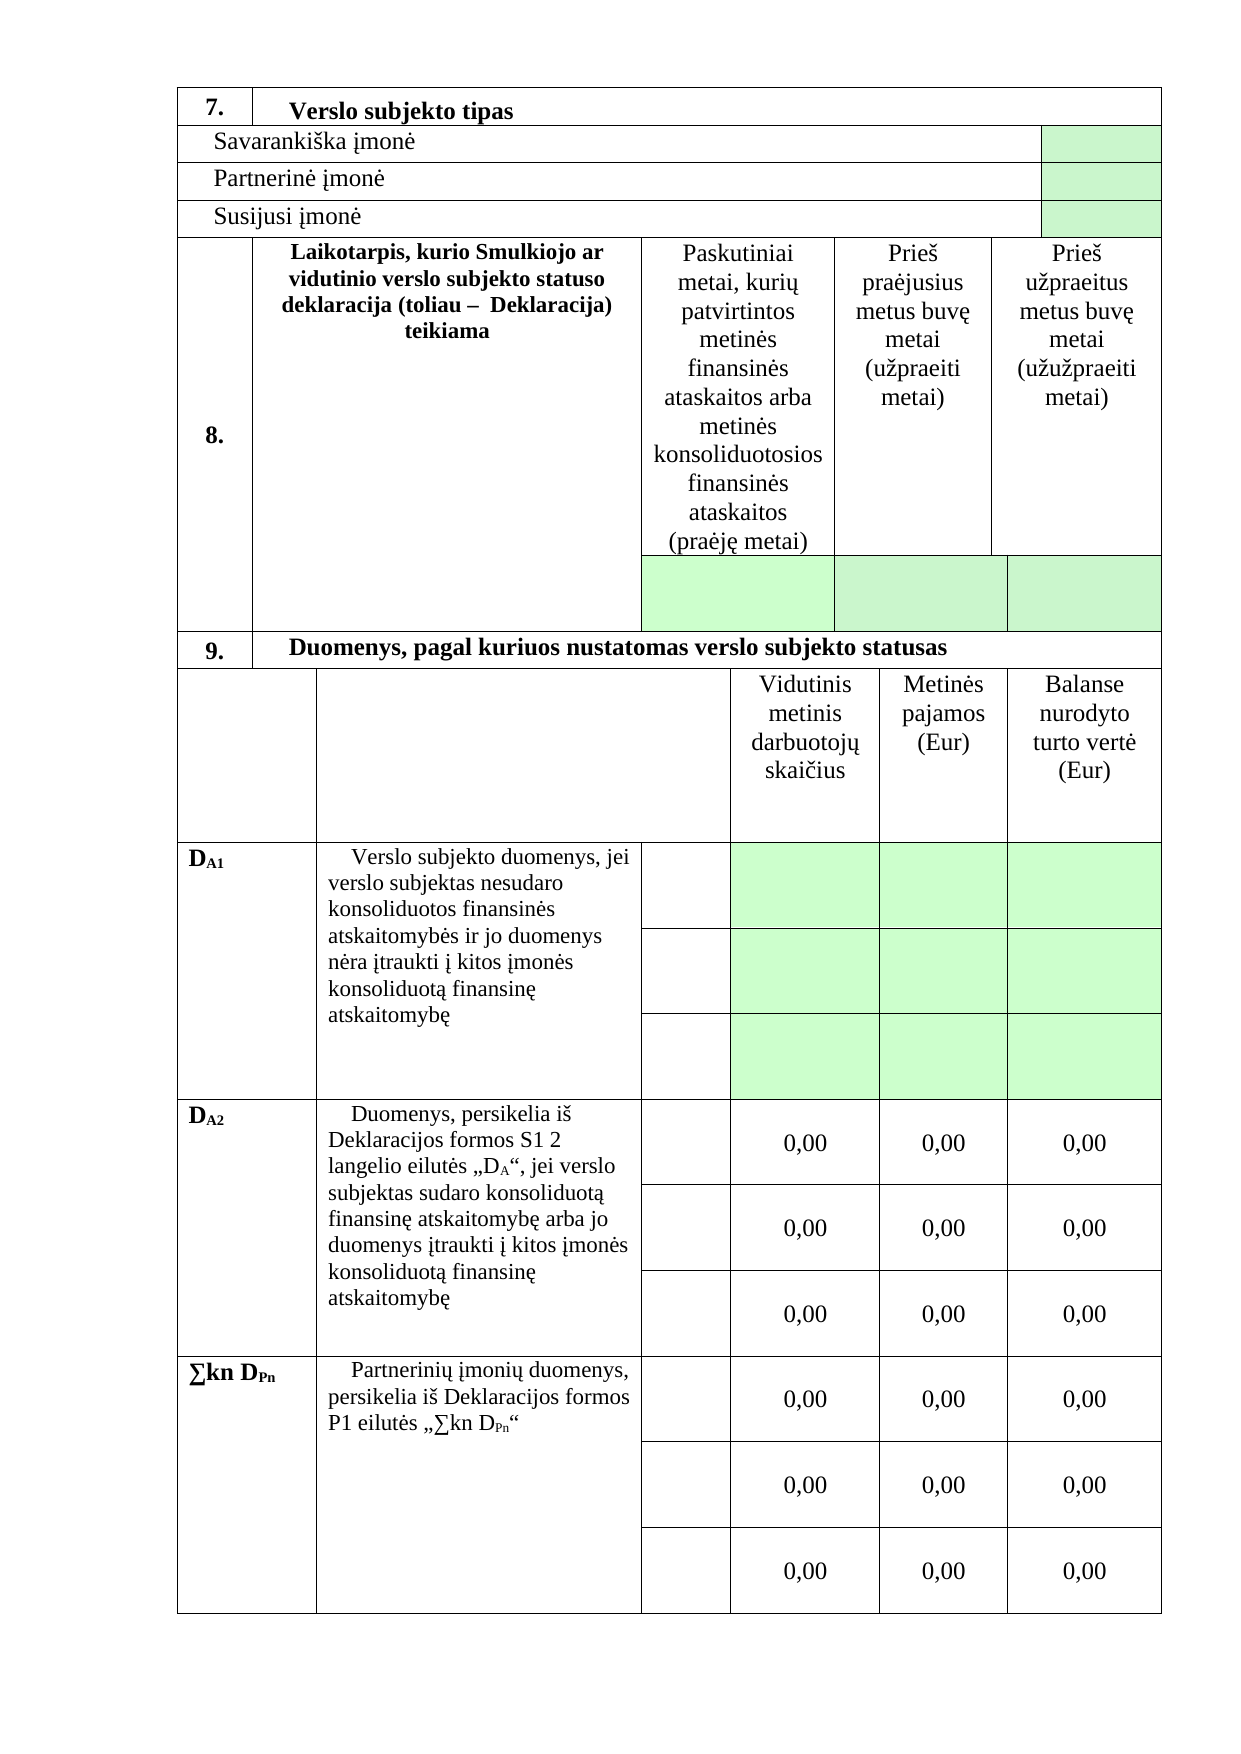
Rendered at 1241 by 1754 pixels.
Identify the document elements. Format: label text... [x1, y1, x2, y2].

table_cell [835, 556, 1007, 631]
table_cell [178, 669, 316, 842]
table_cell [1008, 556, 1161, 631]
table_cell [317, 669, 730, 842]
table_cell 0,00 [1008, 1357, 1161, 1441]
table_cell 0,00 [880, 1442, 1007, 1527]
table_cell 0,00 [731, 1442, 879, 1527]
table_cell DA2 [178, 1100, 316, 1356]
table_cell [642, 843, 730, 927]
table_cell Partnerinių įmonių duomenys, persikelia iš Deklaracijos formos P1 eilutės „∑kn DPn“ [317, 1357, 641, 1612]
table_cell Duomenys, persikelia iš Deklaracijos formos S1 2 langelio eilutės „DA“, jei verslo subjektas sudaro konsoliduotą finansinę atskaitomybę arba jo duomenys įtraukti į kitos įmonės konsoliduotą finansinę atskaitomybę [317, 1100, 641, 1356]
table_cell 0,00 [731, 1271, 879, 1356]
table_cell [1008, 929, 1161, 1013]
table_cell [1008, 1014, 1161, 1099]
table_cell Vidutinis metinis darbuotojų skaičius [731, 669, 879, 842]
table_cell [642, 1014, 730, 1099]
table_cell [642, 1528, 730, 1612]
table_cell 0,00 [880, 1100, 1007, 1184]
table_cell 7. [178, 88, 252, 125]
table_cell [1042, 163, 1161, 200]
table_cell [642, 1357, 730, 1441]
table_cell [731, 1014, 879, 1099]
table_cell [642, 929, 730, 1013]
table_cell [731, 843, 879, 927]
table_cell Laikotarpis, kurio Smulkiojo ar vidutinio verslo subjekto statuso deklaracija (toliau – Deklaracija) teikiama [253, 238, 641, 631]
table_cell 0,00 [1008, 1271, 1161, 1356]
table_cell Savarankiška įmonė [178, 126, 1041, 162]
table_cell 0,00 [1008, 1528, 1161, 1612]
table_cell [731, 929, 879, 1013]
table_cell 8. [178, 238, 252, 631]
table_cell Paskutiniai metai, kurių patvirtintos metinės finansinės ataskaitos arba metinės konsoliduotosios finansinės ataskaitos (praėję metai) [642, 238, 834, 554]
table_cell 0,00 [731, 1100, 879, 1184]
table_cell [1008, 843, 1161, 927]
table_cell Metinės pajamos (Eur) [880, 669, 1007, 842]
table_cell Verslo subjekto tipas [253, 88, 1161, 125]
table_cell Partnerinė įmonė [178, 163, 1041, 200]
table_cell 0,00 [1008, 1442, 1161, 1527]
table_cell [642, 1185, 730, 1270]
table_cell 0,00 [731, 1528, 879, 1612]
table_cell 0,00 [731, 1357, 879, 1441]
table_cell 0,00 [880, 1271, 1007, 1356]
table_cell 0,00 [880, 1185, 1007, 1270]
table_cell 0,00 [731, 1185, 879, 1270]
table_cell [642, 1271, 730, 1356]
table_cell 9. [178, 632, 252, 668]
table_cell [1042, 126, 1161, 162]
table_cell Prieš praėjusius metus buvę metai (užpraeiti metai) [835, 238, 991, 554]
table_cell Balanse nurodyto turto vertė (Eur) [1008, 669, 1161, 842]
table_cell 0,00 [1008, 1100, 1161, 1184]
table_cell Duomenys, pagal kuriuos nustatomas verslo subjekto statusas [253, 632, 1161, 668]
table_cell [642, 1100, 730, 1184]
table_cell 0,00 [880, 1528, 1007, 1612]
table_cell 0,00 [880, 1357, 1007, 1441]
table_cell [880, 1014, 1007, 1099]
table_cell Susijusi įmonė [178, 201, 1041, 237]
table_cell [642, 556, 834, 631]
table_cell ∑kn DPn [178, 1357, 316, 1612]
table_cell 0,00 [1008, 1185, 1161, 1270]
table_cell Verslo subjekto duomenys, jei verslo subjektas nesudaro konsoliduotos finansinės atskaitomybės ir jo duomenys nėra įtraukti į kitos įmonės konsoliduotą finansinę atskaitomybę [317, 843, 641, 1099]
table_cell [880, 843, 1007, 927]
table_cell DA1 [178, 843, 316, 1099]
table_cell [642, 1442, 730, 1527]
table_cell [1042, 201, 1161, 237]
table_cell [880, 929, 1007, 1013]
table_cell Prieš užpraeitus metus buvę metai (užužpraeiti metai) [992, 238, 1161, 554]
